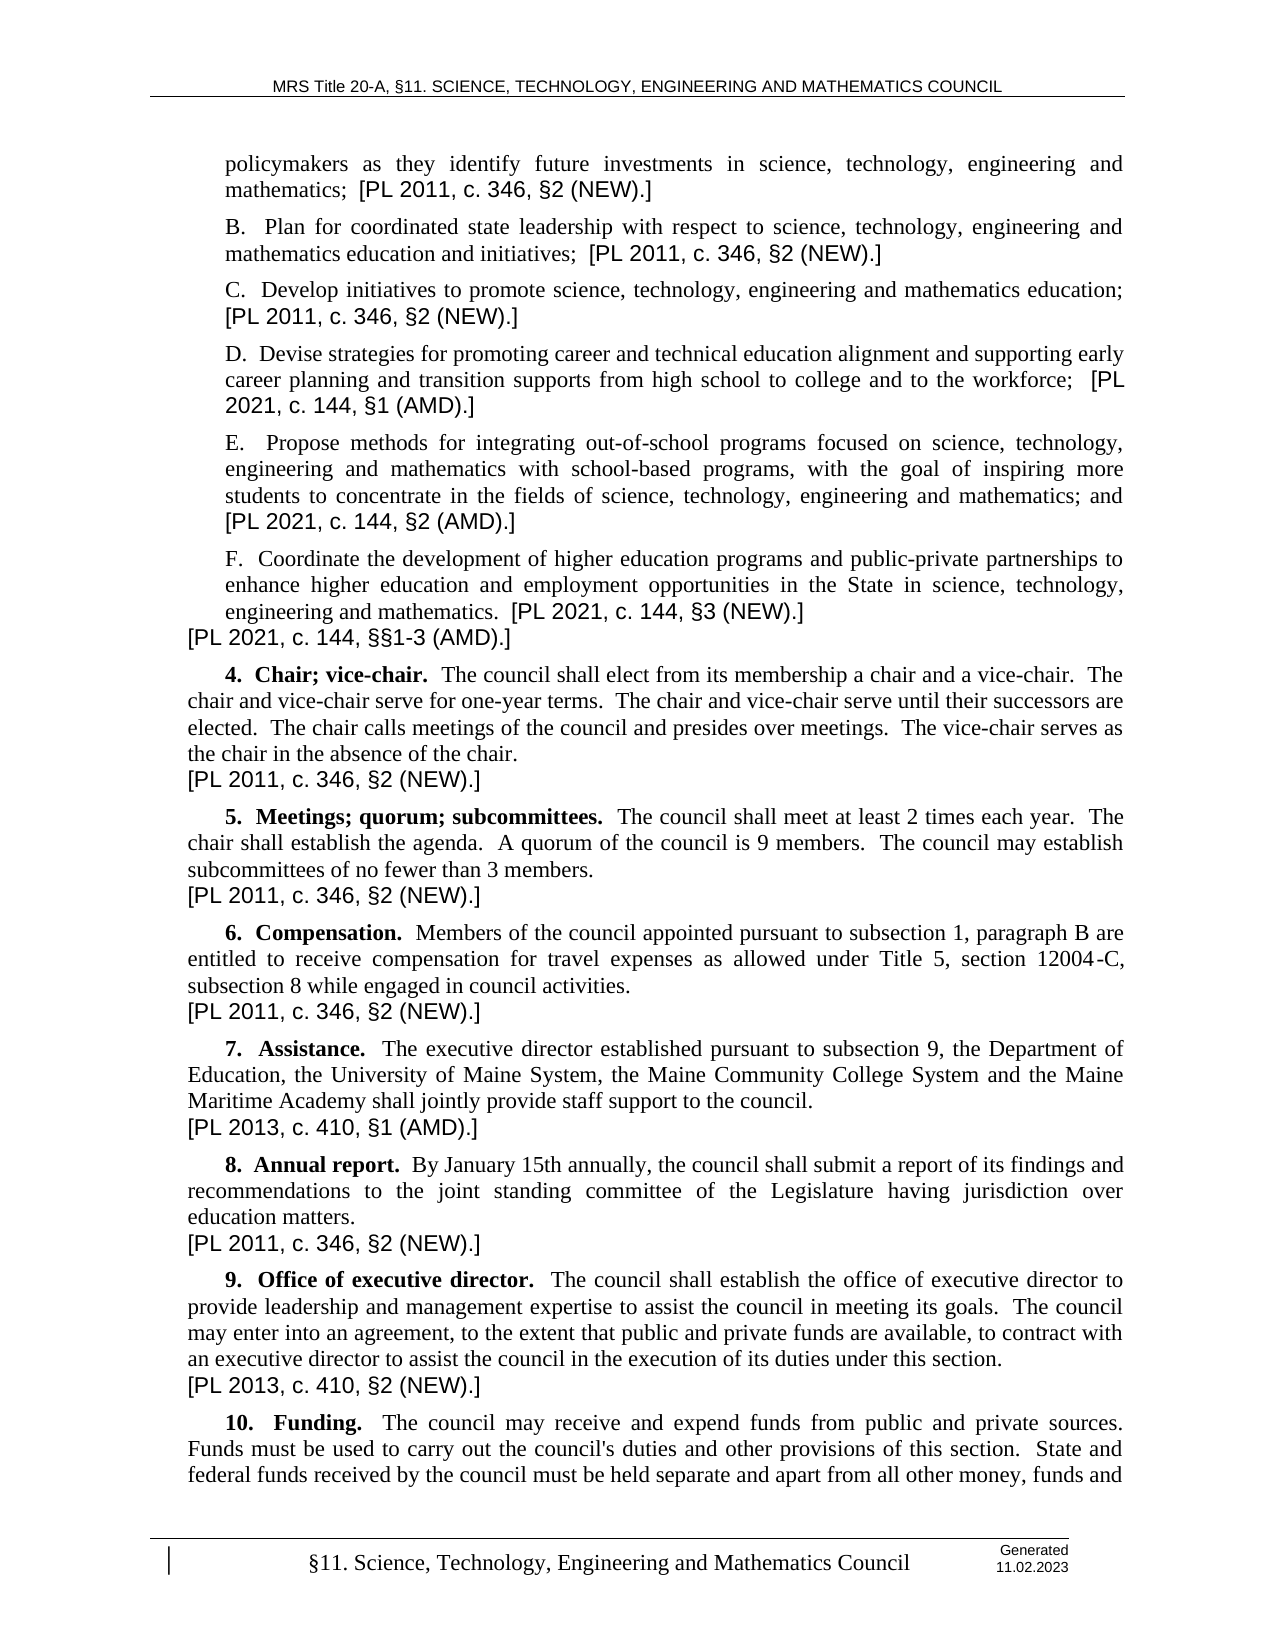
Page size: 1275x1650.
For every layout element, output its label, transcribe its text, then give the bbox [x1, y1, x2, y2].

text B. Plan for coordinated state leadership with respect to science, technology, engineering and mathematics education and initiatives; [PL 2011, c. 346, §2 (NEW).] [225, 213, 1125, 266]
text [PL 2011, c. 346, §2 (NEW).] [187, 1230, 1125, 1256]
text 5. Meetings; quorum; subcommittees. The council shall meet at least 2 times each year. The chair shall establish the agenda. A quorum of the council is 9 members. The council may establish subcommittees of no fewer than 3 members. [187, 803, 1125, 882]
text C. Develop initiatives to promote science, technology, engineering and mathematics education; [PL 2011, c. 346, §2 (NEW).] [225, 276, 1125, 329]
text 7. Assistance. The executive director established pursuant to subsection 9, the Department of Education, the University of Maine System, the Maine Community College System and the Maine Maritime Academy shall jointly provide staff support to the council. [187, 1035, 1125, 1114]
text 9. Office of executive director. The council shall establish the office of executive director to provide leadership and management expertise to assist the council in meeting its goals. The council may enter into an agreement, to the extent that public and private funds are available, to contract with an executive director to assist the council in the execution of its duties under this section. [187, 1266, 1125, 1372]
text [PL 2011, c. 346, §2 (NEW).] [187, 882, 1125, 908]
text 6. Compensation. Members of the council appointed pursuant to subsection 1, paragraph B are entitled to receive compensation for travel expenses as allowed under Title 5, section 12004‑C, subsection 8 while engaged in council activities. [187, 919, 1125, 998]
text F. Coordinate the development of higher education programs and public-private partnerships to enhance higher education and employment opportunities in the State in science, technology, engineering and mathematics. [PL 2021, c. 144, §3 (NEW).] [225, 545, 1125, 624]
text [PL 2011, c. 346, §2 (NEW).] [187, 766, 1125, 793]
text E. Propose methods for integrating out-of-school programs focused on science, technology, engineering and mathematics with school-based programs, with the goal of inspiring more students to concentrate in the fields of science, technology, engineering and mathematics; and [PL 2021, c. 144, §2 (AMD).] [225, 429, 1125, 534]
text [PL 2021, c. 144, §§1-3 (AMD).] [187, 624, 1125, 651]
text [PL 2013, c. 410, §2 (NEW).] [187, 1372, 1125, 1398]
text [PL 2013, c. 410, §1 (AMD).] [187, 1114, 1125, 1140]
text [187, 1409, 1125, 1488]
text 8. Annual report. By January 15th annually, the council shall submit a report of its findings and recommendations to the joint standing committee of the Legislature having jurisdiction over education matters. [187, 1151, 1125, 1230]
text 4. Chair; vice-chair. The council shall elect from its membership a chair and a vice-chair. The chair and vice-chair serve for one-year terms. The chair and vice-chair serve until their successors are elected. The chair calls meetings of the council and presides over meetings. The vice-chair serves as the chair in the absence of the chair. [187, 661, 1125, 766]
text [225, 150, 1125, 203]
text [PL 2011, c. 346, §2 (NEW).] [187, 998, 1125, 1024]
text D. Devise strategies for promoting career and technical education alignment and supporting early career planning and transition supports from high school to college and to the workforce; [PL 2021, c. 144, §1 (AMD).] [225, 339, 1125, 419]
